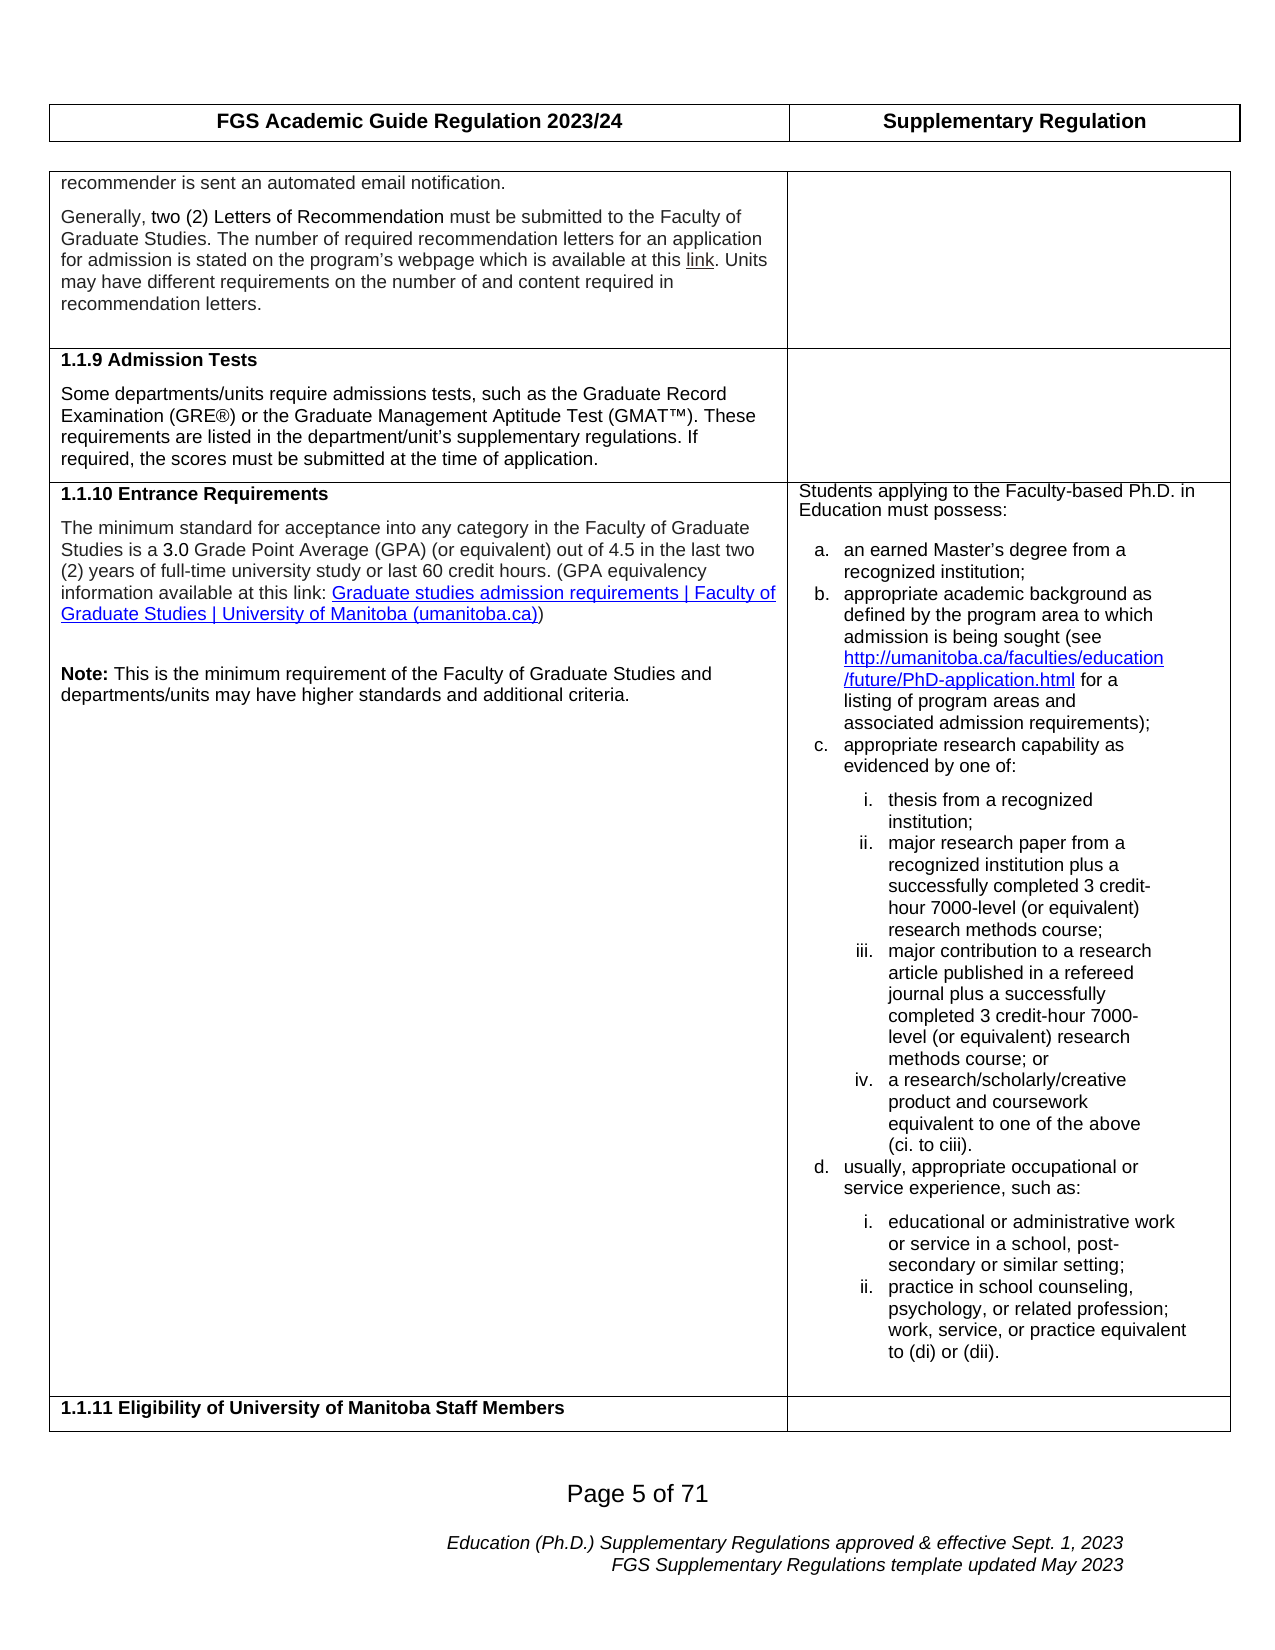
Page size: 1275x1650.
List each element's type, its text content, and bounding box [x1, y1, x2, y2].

table_cell [788, 1397, 1230, 1431]
table_cell 1.1.10 Entrance Requirements The minimum standard for acceptance into any category in the Faculty of Graduate Studies is a 3.0 Grade Point Average (GPA) (or equivalent) out of 4.5 in the last two (2) years of full-time university study or last 60 credit hours. (GPA equivalency information available at this link: Graduate studies admission requirements | Faculty of Graduate Studies | University of Manitoba (umanitoba.ca)) Note: This is the minimum requirement of the Faculty of Graduate Studies and departments/units may have higher standards and additional criteria. [50, 483, 787, 1396]
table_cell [50, 1397, 787, 1431]
table_cell [788, 349, 1230, 482]
table_cell Students applying to the Faculty-based Ph.D. in Education must possess: an earned Master’s degree from a recognized institution; appropriate academic background as defined by the program area to which admission is being sought (see http://umanitoba.ca/faculties/education/future/PhD-application.html for a listing of program areas and associated admission requirements); appropriate research capability as evidenced by one of: thesis from a recognized institution; major research paper from a recognized institution plus a successfully completed 3 credit-hour 7000-level (or equivalent) research methods course; major contribution to a research article published in a refereed journal plus a successfully completed 3 credit-hour 7000-level (or equivalent) research methods course; or a research/scholarly/creative product and coursework equivalent to one of the above (ci. to ciii). usually, appropriate occupational or service experience, such as: educational or administrative work or service in a school, post-secondary or similar setting; practice in school counseling, psychology, or related profession; work, service, or practice equivalent to (di) or (dii). [788, 483, 1230, 1396]
table_cell [788, 172, 1230, 348]
table_cell 1.1.9 Admission Tests Some departments/units require admissions tests, such as the Graduate Record Examination (GRE®) or the Graduate Management Aptitude Test (GMAT™). These requirements are listed in the department/unit’s supplementary regulations. If required, the scores must be submitted at the time of application. [50, 349, 787, 482]
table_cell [50, 172, 787, 348]
